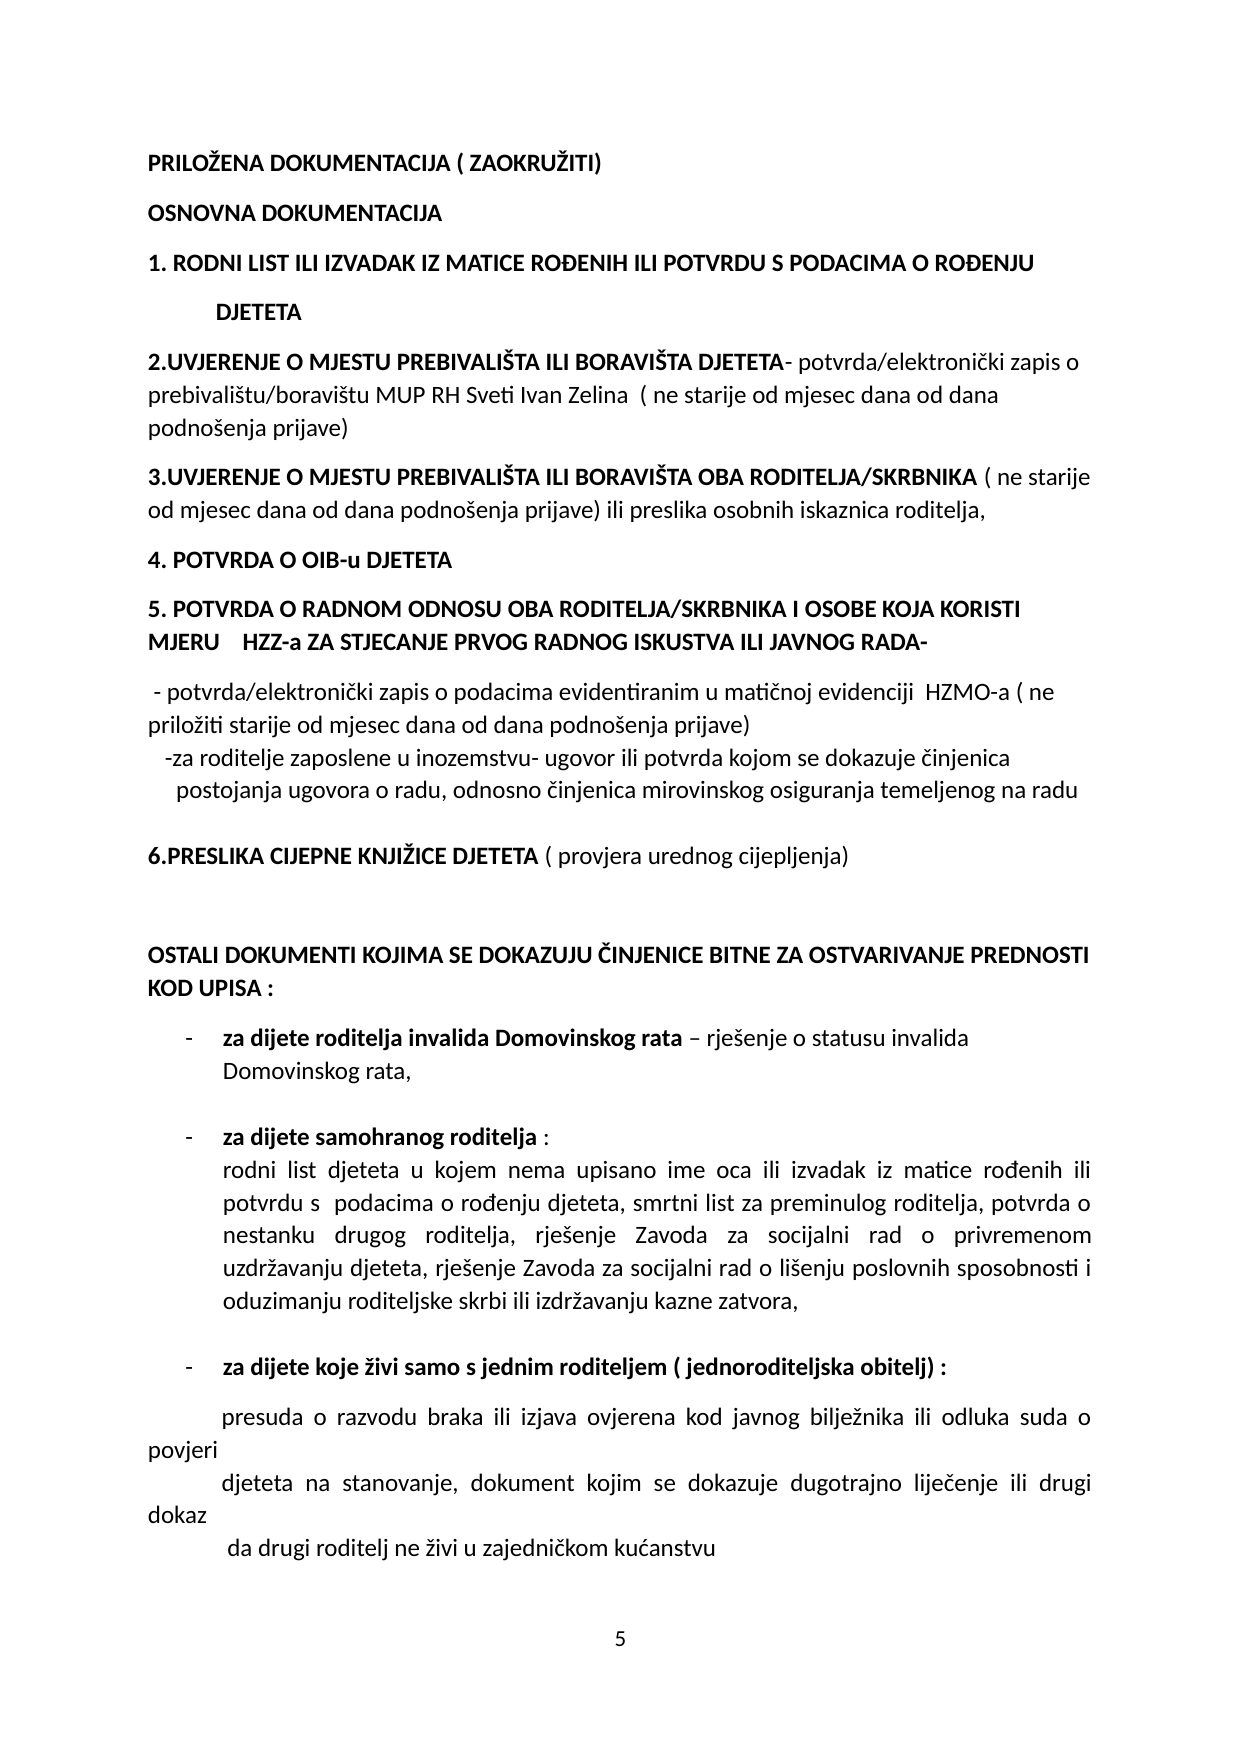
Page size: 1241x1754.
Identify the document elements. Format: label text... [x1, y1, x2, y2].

text DJETETA [148, 296, 1093, 327]
text djeteta na stanovanje, dokument kojim se dokazuje dugotrajno liječenje ili drugi dokaz [148, 1467, 1093, 1530]
text OSNOVNA DOKUMENTACIJA [148, 197, 1093, 228]
text - potvrda/elektronički zapis o podacima evidentiranim u matičnoj evidenciji HZMO-a ( ne priložiti starije od mjesec dana od dana podnošenja prijave) [148, 676, 1093, 739]
text -za roditelje zaposlene u inozemstvu- ugovor ili potvrda kojom se dokazuje činjenica [148, 742, 1093, 772]
text 1. RODNI LIST ILI IZVADAK IZ MATICE ROĐENIH ILI POTVRDU S PODACIMA O ROĐENJU [148, 247, 1093, 277]
text presuda o razvodu braka ili izjava ovjerena kod javnog bilježnika ili odluka suda o povjeri [148, 1401, 1093, 1464]
list za dijete roditelja invalida Domovinskog rata – rješenje o statusu invalida Domovinskog rata, [185, 1022, 1093, 1086]
text da drugi roditelj ne živi u zajedničkom kućanstvu [148, 1533, 1093, 1563]
text 6.PRESLIKA CIJEPNE KNJIŽICE DJETETA ( provjera urednog cijepljenja) [148, 841, 1093, 871]
text 3.UVJERENJE O MJESTU PREBIVALIŠTA ILI BORAVIŠTA OBA RODITELJA/SKRBNIKA ( ne starije od mjesec dana od dana podnošenja prijave) ili preslika osobnih iskaznica roditelja, [148, 461, 1093, 525]
list za dijete samohranog roditelja : [185, 1121, 1093, 1151]
text PRILOŽENA DOKUMENTACIJA ( ZAOKRUŽITI) [148, 148, 1093, 178]
text OSTALI DOKUMENTI KOJIMA SE DOKAZUJU ČINJENICE BITNE ZA OSTVARIVANJE PREDNOSTI KOD UPISA : [148, 940, 1093, 1003]
text 2.UVJERENJE O MJESTU PREBIVALIŠTA ILI BORAVIŠTA DJETETA- potvrda/elektronički zapis o prebivalištu/boravištu MUP RH Sveti Ivan Zelina ( ne starije od mjesec dana od dana podnošenja prijave) [148, 346, 1093, 442]
text 5. POTVRDA O RADNOM ODNOSU OBA RODITELJA/SKRBNIKA I OSOBE KOJA KORISTI MJERU HZZ-a ZA STJECANJE PRVOG RADNOG ISKUSTVA ILI JAVNOG RADA- [148, 593, 1093, 657]
list rodni list djeteta u kojem nema upisano ime oca ili izvadak iz matice rođenih ili potvrdu s podacima o rođenju djeteta, smrtni list za preminulog roditelja, potvrda o nestanku drugog roditelja, rješenje Zavoda za socijalni rad o privremenom uzdržavanju djeteta, rješenje Zavoda za socijalni rad o lišenju poslovnih sposobnosti i oduzimanju roditeljske skrbi ili izdržavanju kazne zatvora, [223, 1154, 1093, 1316]
list za dijete koje živi samo s jednim roditeljem ( jednoroditeljska obitelj) : [185, 1351, 1093, 1382]
text postojanja ugovora o radu, odnosno činjenica mirovinskog osiguranja temeljenog na radu [148, 775, 1093, 805]
text 4. POTVRDA O OIB-u DJETETA [148, 544, 1093, 574]
